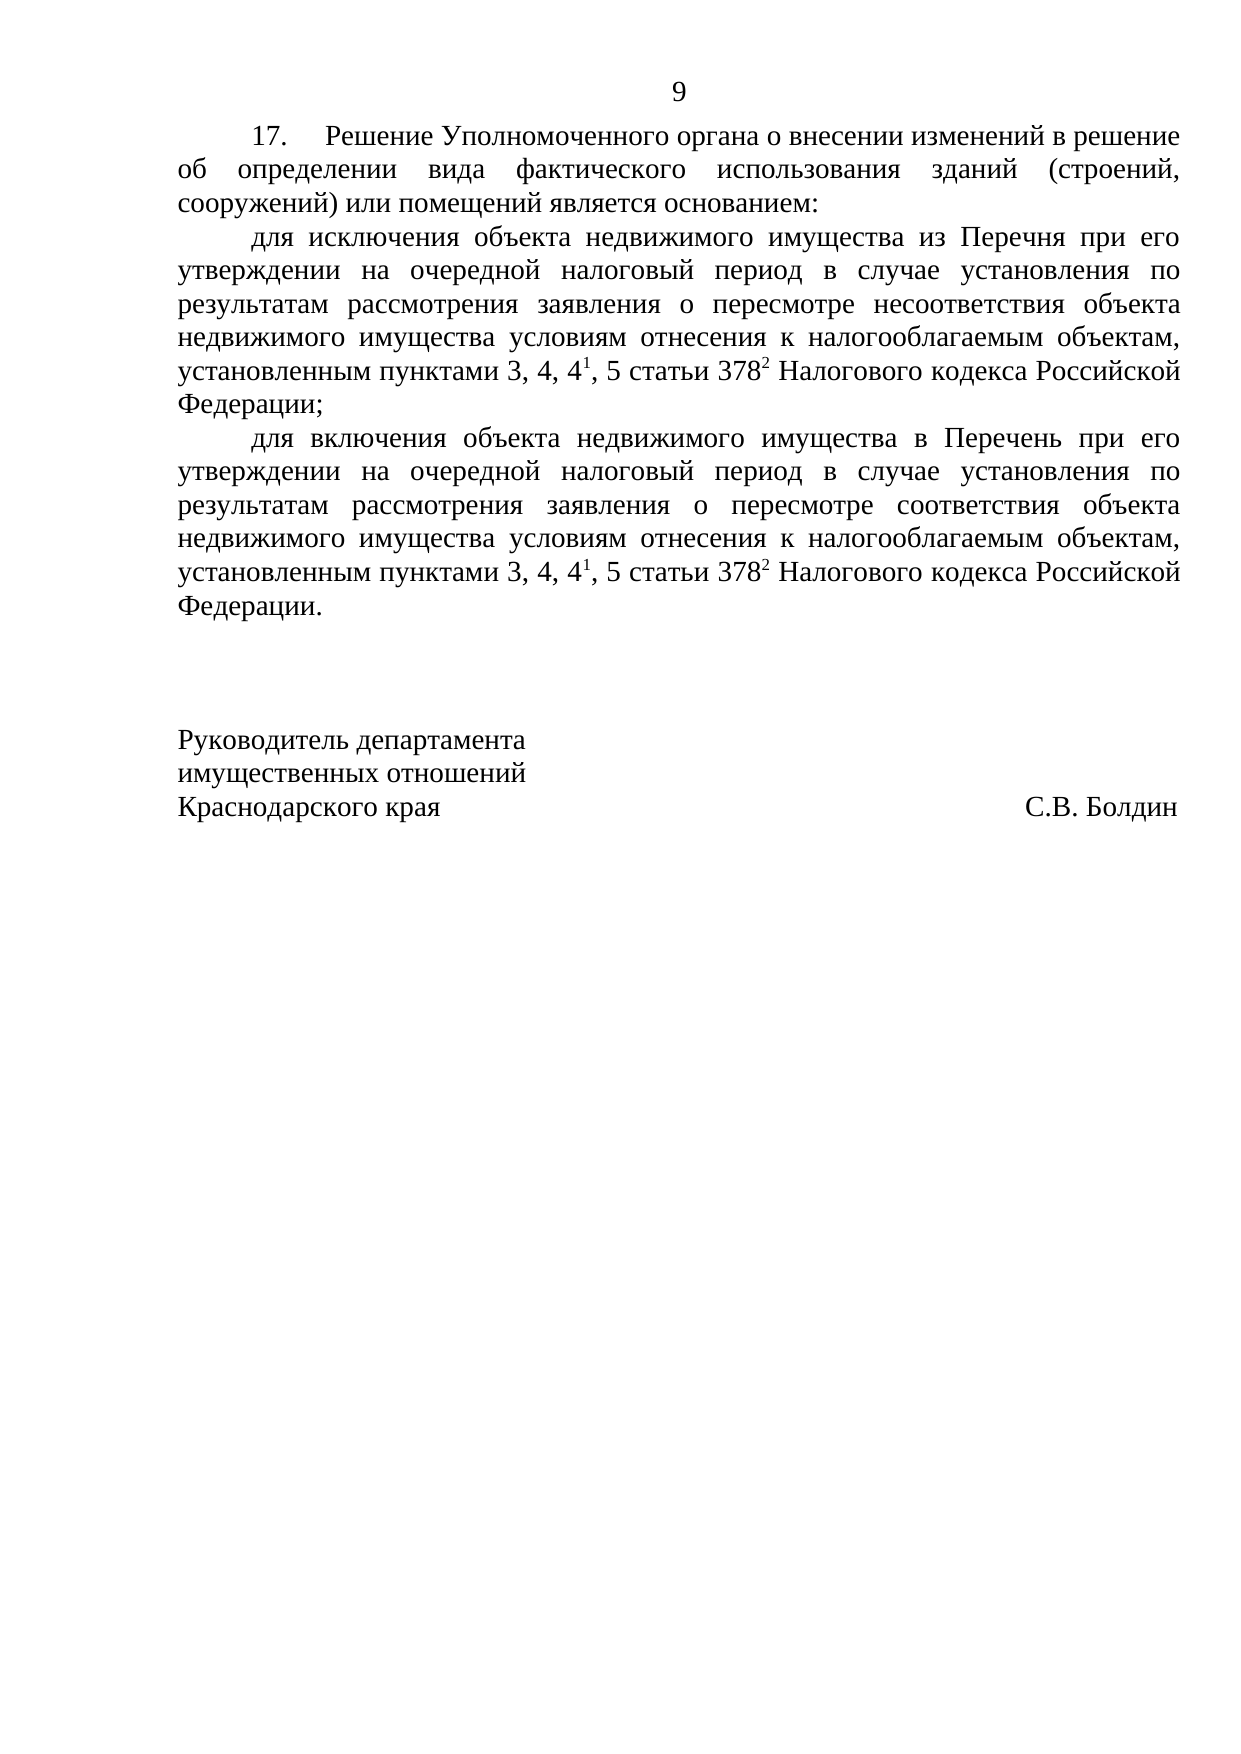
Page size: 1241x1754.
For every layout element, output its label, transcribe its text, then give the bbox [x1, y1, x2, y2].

text для исключения объекта недвижимого имущества из Перечня при его утверждении на очередной налоговый период в случае установления по результатам рассмотрения заявления о пересмотре несоответствия объекта недвижимого имущества условиям отнесения к налогооблагаемым объектам, установленным пунктами 3, 4, 41, 5 статьи 3782 Налогового кодекса Российской Федерации; [177, 219, 1181, 420]
text Краснодарского края С.В. Болдин [177, 789, 1181, 822]
text для включения объекта недвижимого имущества в Перечень при его утверждении на очередной налоговый период в случае установления по результатам рассмотрения заявления о пересмотре соответствия объекта недвижимого имущества условиям отнесения к налогооблагаемым объектам, установленным пунктами 3, 4, 41, 5 статьи 3782 Налогового кодекса Российской Федерации. [177, 420, 1181, 621]
text Руководитель департамента [177, 722, 1181, 755]
text имущественных отношений [177, 755, 1181, 789]
list Решение Уполномоченного органа о внесении изменений в решение об определении вида фактического использования зданий (строений, сооружений) или помещений является основанием: [177, 118, 1181, 219]
